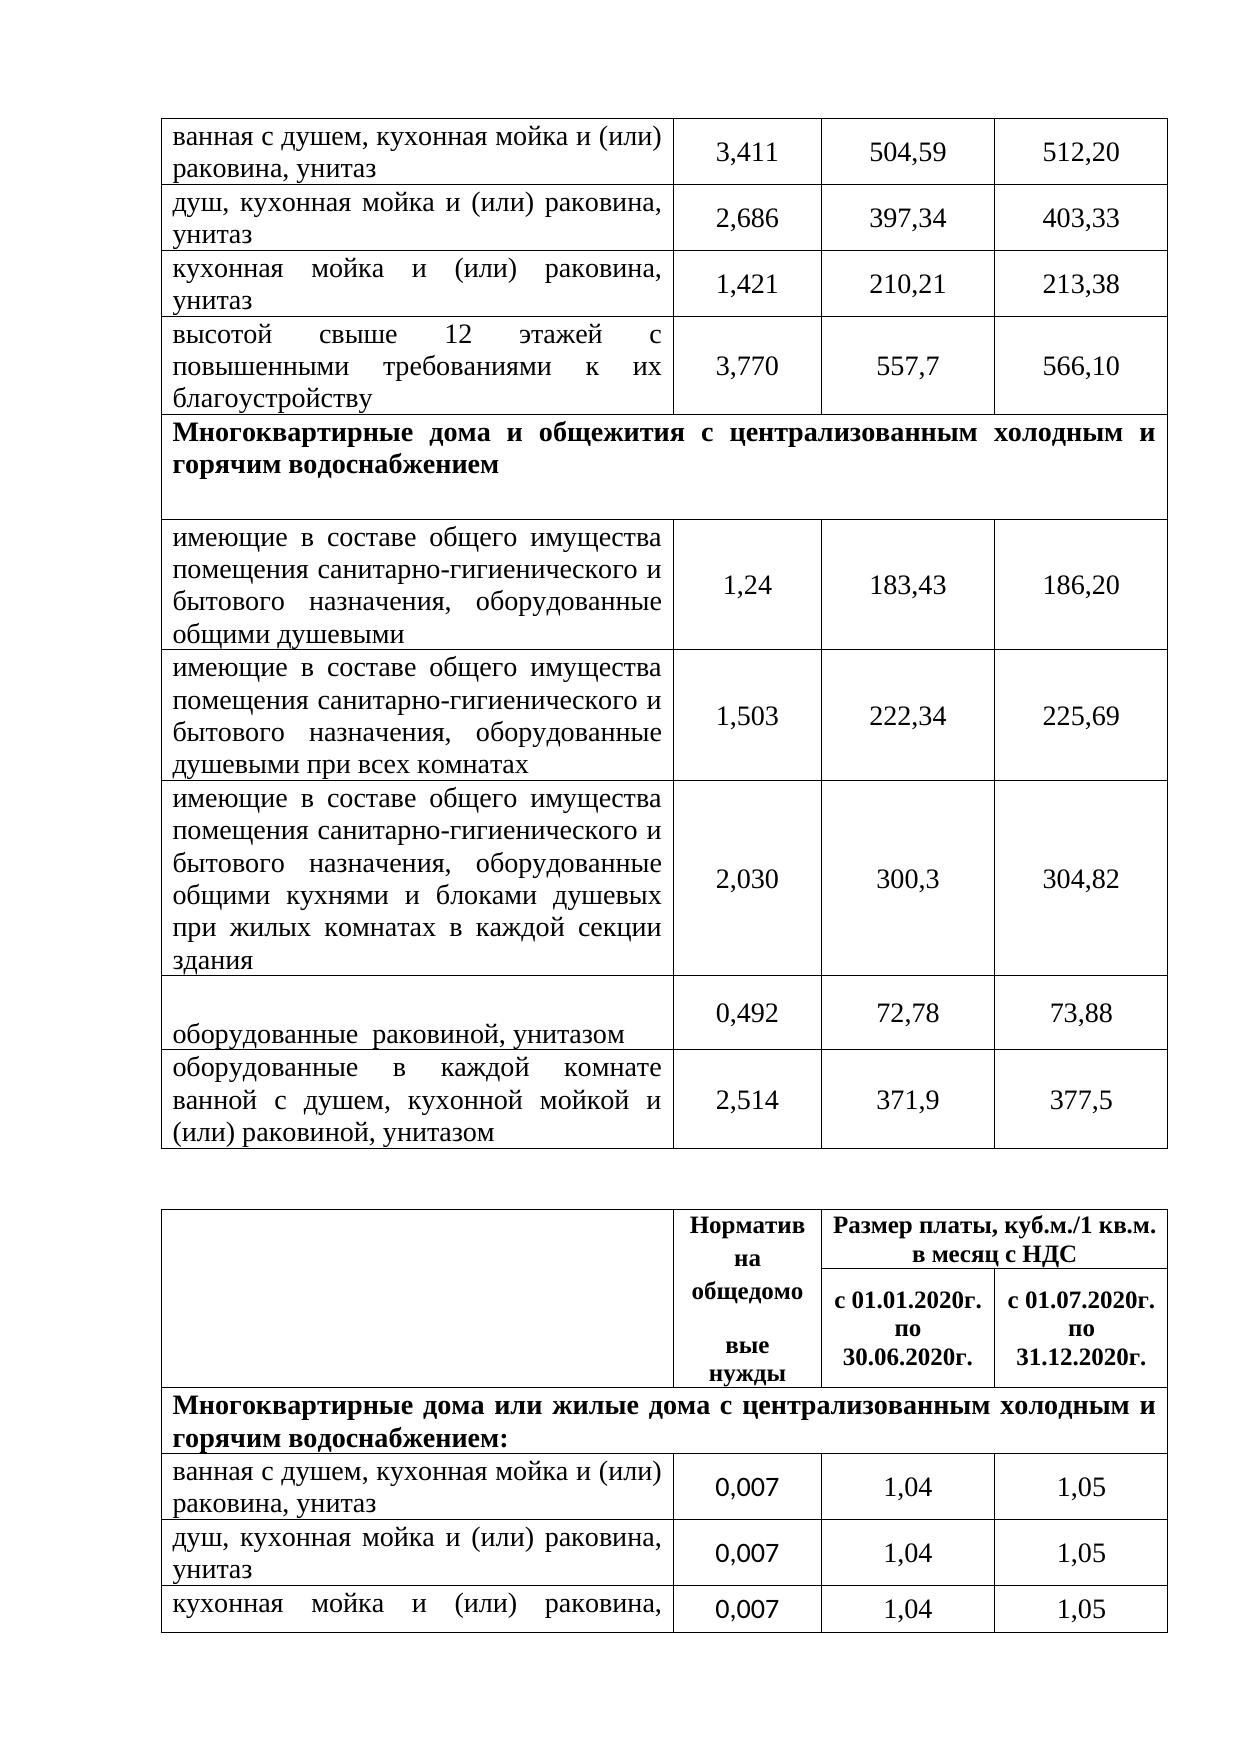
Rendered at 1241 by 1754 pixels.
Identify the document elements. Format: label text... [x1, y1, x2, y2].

table_cell 512,20 [995, 119, 1167, 184]
table_cell 0,007 [674, 1454, 821, 1519]
table_cell 3,411 [674, 119, 821, 184]
table_cell 222,34 [822, 650, 994, 780]
table_cell 371,9 [822, 1050, 994, 1147]
table_cell 1,421 [674, 251, 821, 316]
table_cell 183,43 [822, 520, 994, 649]
table_cell 2,514 [674, 1050, 821, 1147]
table_cell 1,05 [995, 1520, 1167, 1585]
table_cell 566,10 [995, 317, 1167, 414]
table_cell ванная с душем, кухонная мойка и (или) раковина, унитаз [162, 1454, 673, 1519]
table_cell 557,7 [822, 317, 994, 414]
table_cell 377,5 [995, 1050, 1167, 1147]
table_cell 213,38 [995, 251, 1167, 316]
table_cell 300,3 [822, 781, 994, 975]
table_cell 1,05 [995, 1586, 1167, 1632]
table_cell 1,05 [995, 1454, 1167, 1519]
table_header Нормативна общедомо вые нужды [674, 1210, 821, 1387]
table_cell 210,21 [822, 251, 994, 316]
table_cell 0,007 [674, 1586, 821, 1632]
table_cell с 01.07.2020г. по 31.12.2020г. [995, 1269, 1167, 1387]
table_cell имеющие в составе общего имущества помещения санитарно-гигиенического и бытового назначения, оборудованные душевыми при всех комнатах [162, 650, 673, 780]
table_cell 1,04 [822, 1586, 994, 1632]
table_header Размер платы, куб.м./1 кв.м. в месяц с НДС [822, 1210, 1167, 1267]
table_header [162, 1210, 673, 1387]
table_cell 304,82 [995, 781, 1167, 975]
table_cell 2,686 [674, 185, 821, 250]
table_cell 1,503 [674, 650, 821, 780]
table_cell 0,492 [674, 976, 821, 1049]
table_cell 397,34 [822, 185, 994, 250]
table_cell оборудованные раковиной, унитазом [162, 976, 673, 1049]
table_cell 1,04 [822, 1454, 994, 1519]
table_cell душ, кухонная мойка и (или) раковина, унитаз [162, 1520, 673, 1585]
table_cell 72,78 [822, 976, 994, 1049]
table_cell кухонная мойка и (или) раковина, унитаз [162, 251, 673, 316]
table_cell 73,88 [995, 976, 1167, 1049]
table_cell 3,770 [674, 317, 821, 414]
table_cell душ, кухонная мойка и (или) раковина, унитаз [162, 185, 673, 250]
table_cell с 01.01.2020г. по 30.06.2020г. [822, 1269, 994, 1387]
table_cell 0,007 [674, 1520, 821, 1585]
table_cell 1,04 [822, 1520, 994, 1585]
table_cell оборудованные в каждой комнате ванной с душем, кухонной мойкой и (или) раковиной, унитазом [162, 1050, 673, 1147]
table_cell 2,030 [674, 781, 821, 975]
table_cell имеющие в составе общего имущества помещения санитарно-гигиенического и бытового назначения, оборудованные общими кухнями и блоками душевых при жилых комнатах в каждой секции здания [162, 781, 673, 975]
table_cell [162, 1586, 673, 1632]
table_cell имеющие в составе общего имущества помещения санитарно-гигиенического и бытового назначения, оборудованные общими душевыми [162, 520, 673, 649]
table_cell 186,20 [995, 520, 1167, 649]
table_cell 403,33 [995, 185, 1167, 250]
table_cell Многоквартирные дома и общежития с централизованным холодным и горячим водоснабжением [162, 415, 1167, 519]
table_cell высотой свыше 12 этажей с повышенными требованиями к их благоустройству [162, 317, 673, 414]
table_cell 225,69 [995, 650, 1167, 780]
table_cell 504,59 [822, 119, 994, 184]
table_cell Многоквартирные дома или жилые дома с централизованным холодным и горячим водоснабжением: [162, 1388, 1167, 1453]
table_cell 1,24 [674, 520, 821, 649]
table_cell ванная с душем, кухонная мойка и (или) раковина, унитаз [162, 119, 673, 184]
